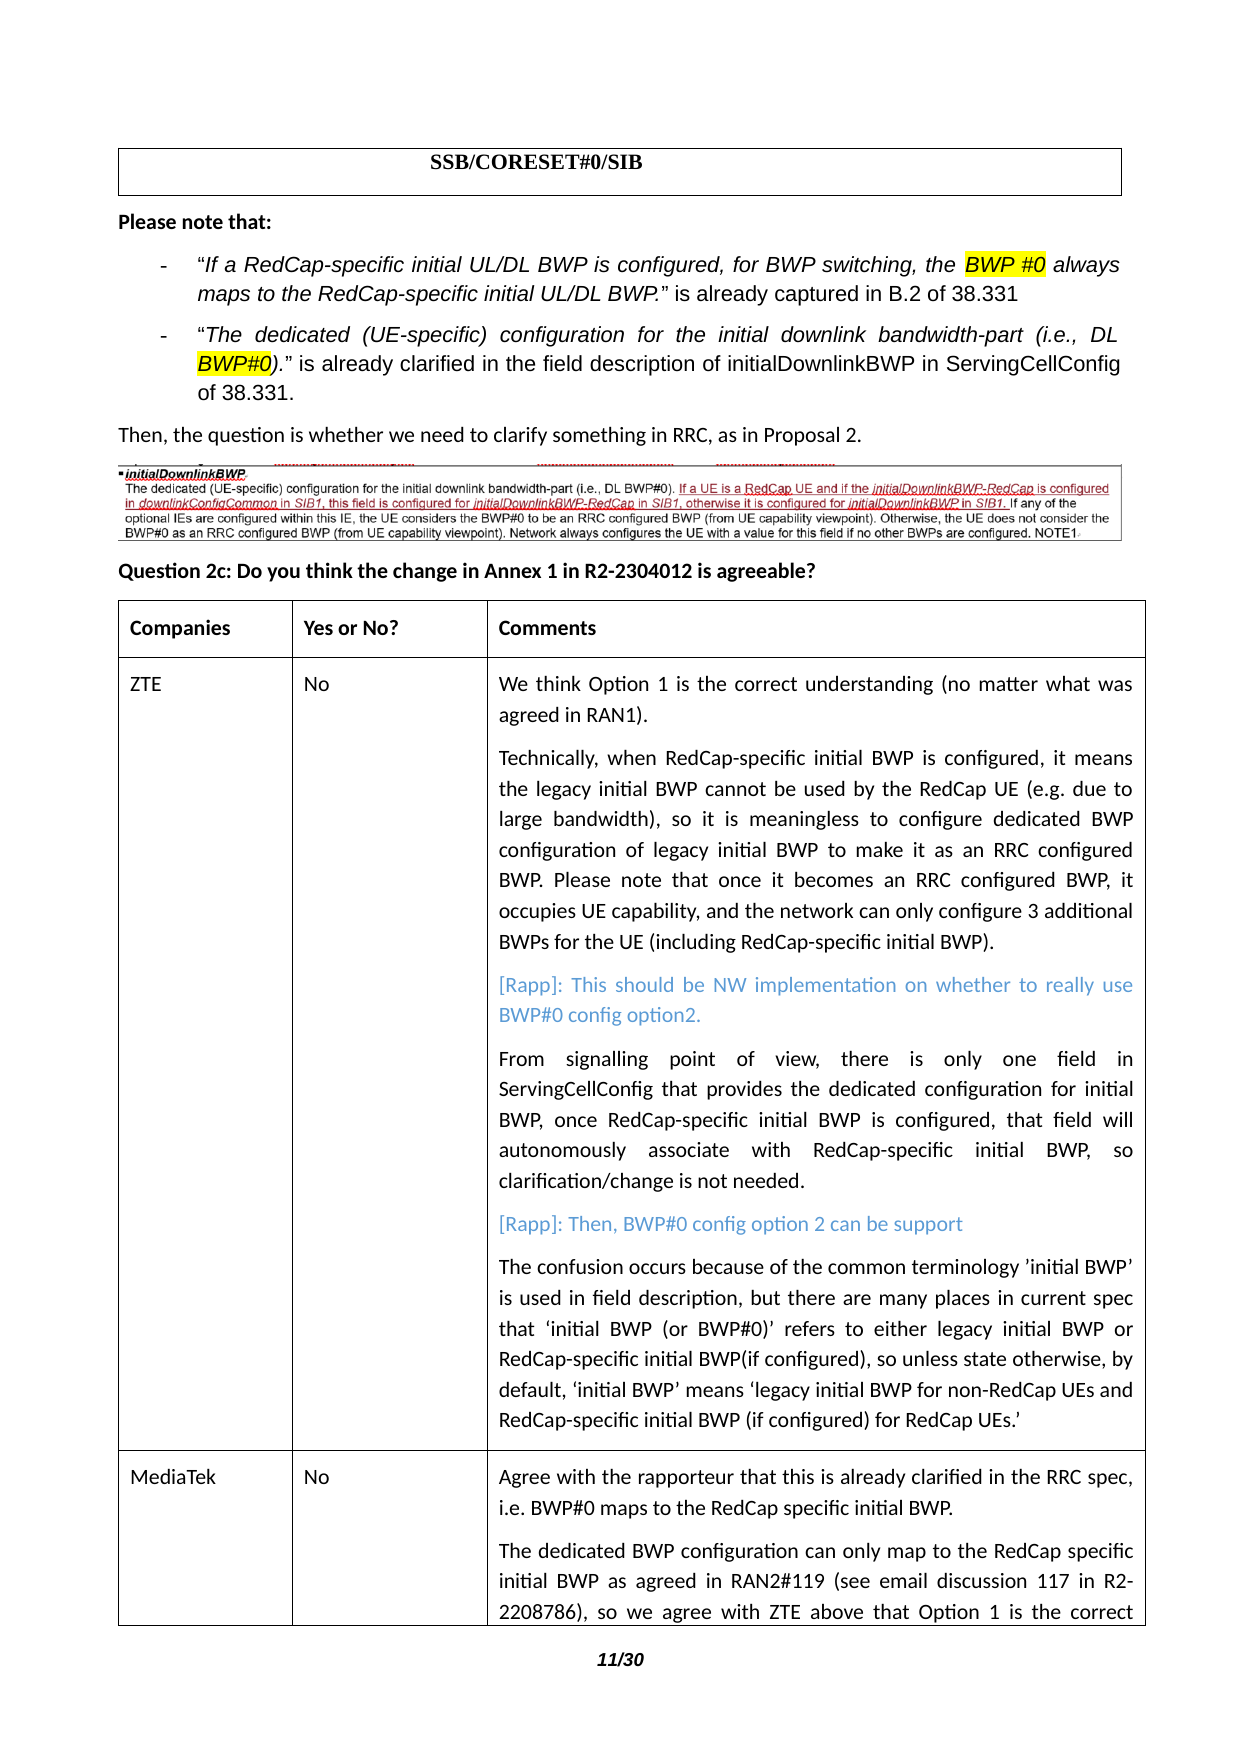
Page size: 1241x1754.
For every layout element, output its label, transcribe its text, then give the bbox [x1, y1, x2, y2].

text Question 2c: Do you think the change in Annex 1 in R2-2304012 is agreeable? [118, 557, 1122, 584]
table_header Yes or No? [293, 601, 487, 657]
table_cell We think Option 1 is the correct understanding (no matter what was agreed in RAN1). Technically, when RedCap-specific initial BWP is configured, it means the legacy initial BWP cannot be used by the RedCap UE (e.g. due to large bandwidth), so it is meaningless to configure dedicated BWP configuration of legacy initial BWP to make it as an RRC configured BWP. Please note that once it becomes an RRC configured BWP, it occupies UE capability, and the network can only configure 3 additional BWPs for the UE (including RedCap-specific initial BWP). [Rapp]: This should be NW implementation on whether to really use BWP#0 config option2. From signalling point of view, there is only one field in ServingCellConfig that provides the dedicated configuration for initial BWP, once RedCap-specific initial BWP is configured, that field will autonomously associate with RedCap-specific initial BWP, so clarification/change is not needed. [Rapp]: Then, BWP#0 config option 2 can be support The confusion occurs because of the common terminology ’initial BWP’ is used in field description, but there are many places in current spec that ‘initial BWP (or BWP#0)’ refers to either legacy initial BWP or RedCap-specific initial BWP(if configured), so unless state otherwise, by default, ‘initial BWP’ means ‘legacy initial BWP for non-RedCap UEs and RedCap-specific initial BWP (if configured) for RedCap UEs.’ [488, 658, 1145, 1449]
table_header Companies [119, 601, 292, 657]
picture [118, 464, 1123, 541]
list “If a RedCap-specific initial UL/DL BWP is configured, for BWP switching, the BWP #0 always maps to the RedCap-specific initial UL/DL BWP.” is already captured in B.2 of 38.331 [160, 251, 1122, 306]
table_cell ZTE [119, 658, 292, 1449]
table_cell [488, 1451, 1145, 1625]
list “The dedicated (UE-specific) configuration for the initial downlink bandwidth-part (i.e., DL BWP#0).” is already clarified in the field description of initialDownlinkBWP in ServingCellConfig of 38.331. [160, 322, 1122, 405]
table_cell No [293, 1451, 487, 1625]
table_cell No [293, 658, 487, 1449]
table_cell MediaTek [119, 1451, 292, 1625]
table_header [119, 149, 1121, 195]
table_header Comments [488, 601, 1145, 657]
text Please note that: [118, 208, 1122, 235]
text Then, the question is whether we need to clarify something in RRC, as in Proposal 2. [118, 421, 1122, 448]
